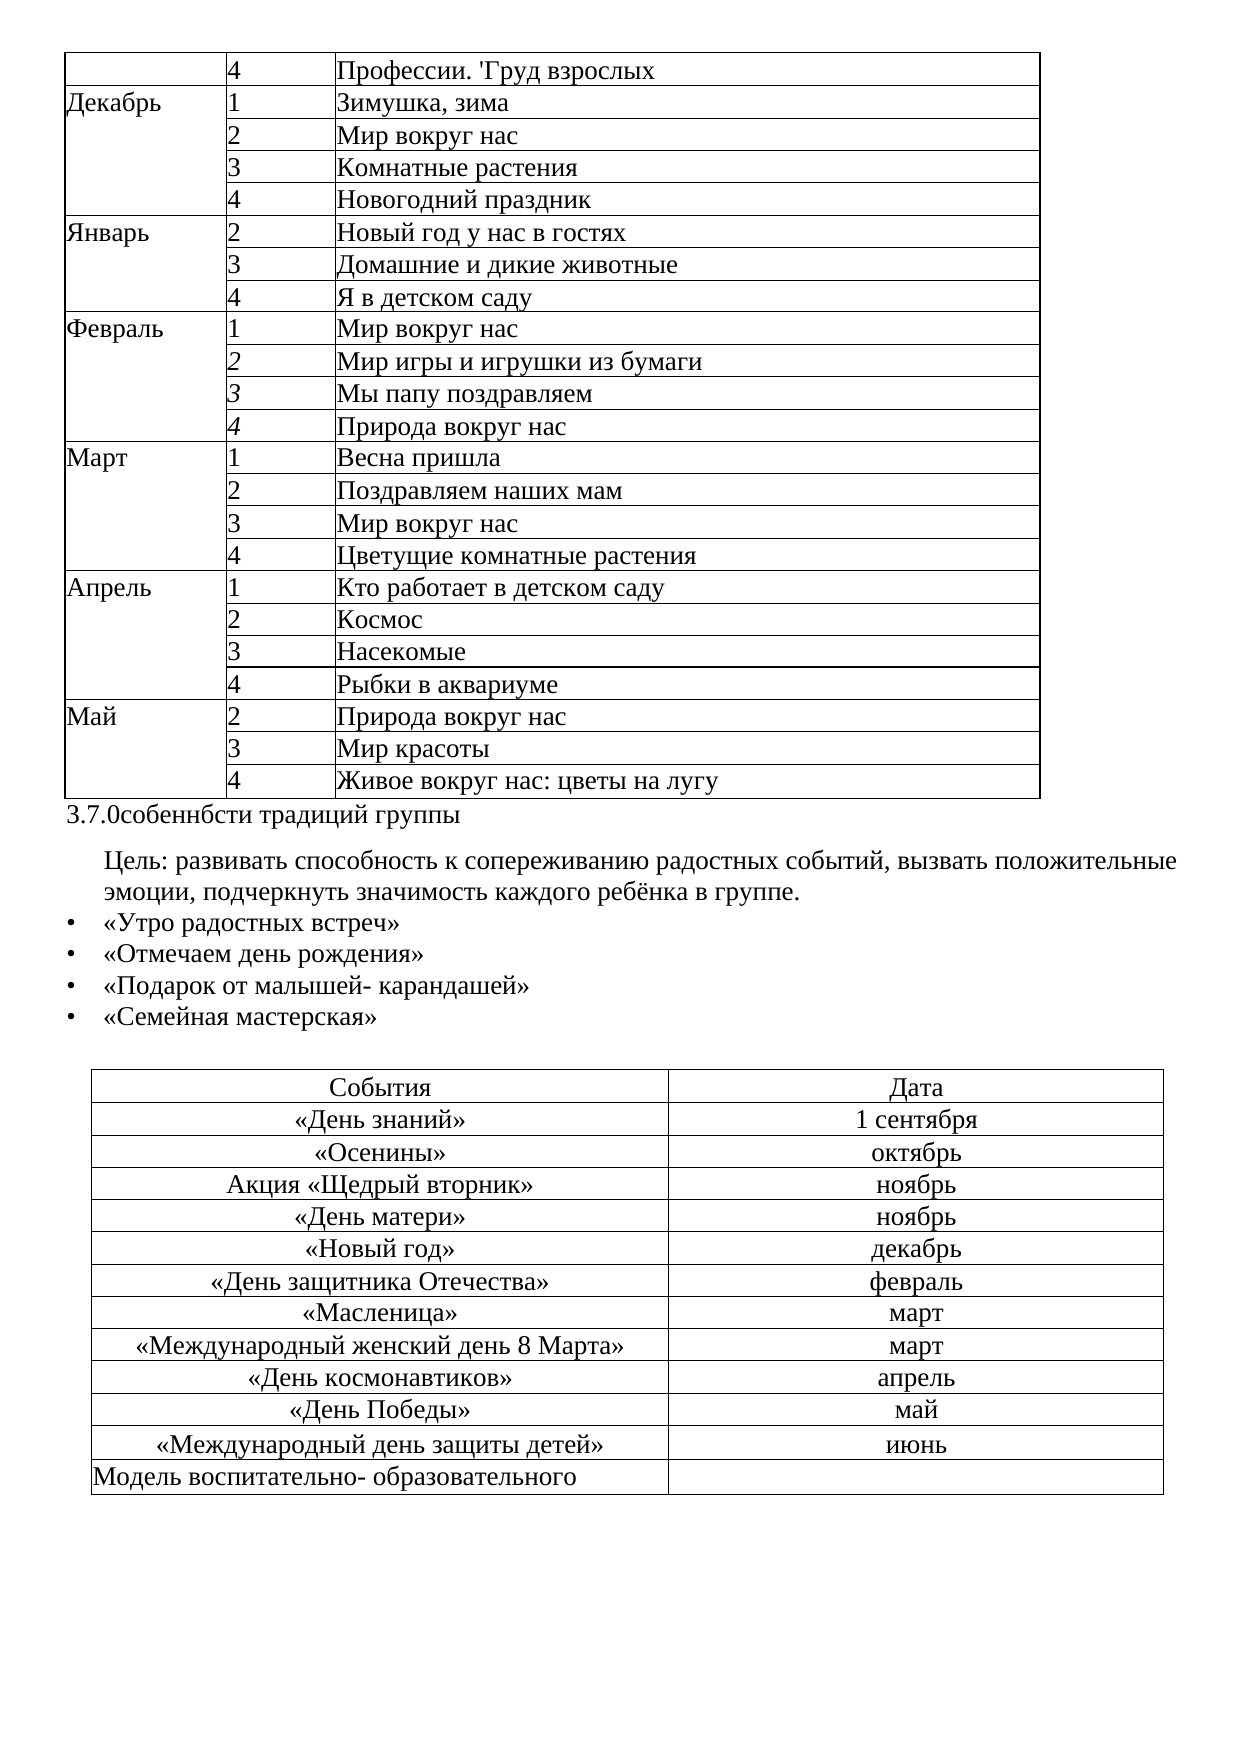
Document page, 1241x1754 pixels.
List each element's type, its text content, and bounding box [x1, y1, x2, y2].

table_cell 2 [227, 700, 335, 731]
table_cell 3 [227, 732, 335, 763]
table_cell Мир игры и игрушки из бумаги [336, 345, 1039, 376]
table_cell Я в детском саду [336, 281, 1039, 311]
table_cell 3 [227, 248, 335, 279]
table_cell «Международный день защиты детей» [92, 1426, 668, 1459]
table_cell Природа вокруг нас [336, 410, 1039, 441]
table_cell Насекомые [336, 636, 1039, 666]
table_cell май [669, 1394, 1163, 1424]
table_cell Мир красоты [336, 732, 1039, 763]
list «Отмечаем день рождения» [66, 938, 1189, 969]
table_header Дата [669, 1070, 1163, 1102]
table_cell Живое вокруг нас: цветы на лугу [336, 765, 1039, 797]
table_cell 1 [227, 86, 335, 118]
table_cell 2 [227, 345, 335, 376]
table_cell Мир вокруг нас [336, 119, 1039, 150]
table_cell Март [66, 442, 226, 570]
table_cell Комнатные растения [336, 151, 1039, 182]
table_cell ноябрь [669, 1200, 1163, 1231]
text 3.7.0собеннбсти традиций группы [66, 798, 1189, 829]
table_cell 1 сентября [669, 1103, 1163, 1134]
table_cell 2 [227, 216, 335, 247]
table_cell 1 [227, 312, 335, 343]
table_cell Акция «Щедрый вторник» [92, 1168, 668, 1199]
table_cell Домашние и дикие животные [336, 248, 1039, 279]
table_cell Рыбки в аквариуме [336, 668, 1039, 699]
table_header События [92, 1070, 668, 1102]
table_header 4 [227, 53, 335, 85]
table_cell «Новый год» [92, 1232, 668, 1263]
table_cell 2 [227, 119, 335, 150]
table_cell Мы папу поздравляем [336, 377, 1039, 408]
table_cell «День Победы» [92, 1394, 668, 1424]
table_header Профессии. 'Груд взрослых [336, 53, 1039, 85]
table_cell Мир вокруг нас [336, 506, 1039, 538]
table_cell декабрь [669, 1232, 1163, 1263]
table_cell март [669, 1329, 1163, 1360]
table_cell 4 [227, 410, 335, 441]
table_cell Зимушка, зима [336, 86, 1039, 118]
table_cell Космос [336, 604, 1039, 634]
table_cell 3 [227, 506, 335, 538]
list «Утро радостных встреч» [66, 906, 1189, 938]
table_cell Январь [66, 216, 226, 311]
table_cell Кто работает в детском саду [336, 571, 1039, 602]
table_cell «Масленица» [92, 1297, 668, 1327]
table_cell 4 [227, 539, 335, 570]
table_cell 4 [227, 183, 335, 214]
table_cell «Международный женский день 8 Марта» [92, 1329, 668, 1360]
table_cell [669, 1460, 1163, 1493]
table_cell Апрель [66, 571, 226, 699]
table_cell «День космонавтиков» [92, 1361, 668, 1392]
table_cell Новогодний праздник [336, 183, 1039, 214]
table_cell 3 [227, 636, 335, 666]
table_cell Мир вокруг нас [336, 312, 1039, 343]
table_cell Май [66, 700, 226, 797]
table_cell Поздравляем наших мам [336, 474, 1039, 505]
table_cell ноябрь [669, 1168, 1163, 1199]
table_cell 2 [227, 474, 335, 505]
table_cell 3 [227, 377, 335, 408]
table_cell июнь [669, 1426, 1163, 1459]
table_cell 3 [227, 151, 335, 182]
list «Семейная мастерская» [66, 1000, 1189, 1031]
table_cell октябрь [669, 1136, 1163, 1167]
table_cell февраль [669, 1265, 1163, 1296]
table_cell 4 [227, 281, 335, 311]
table_cell «День знаний» [92, 1103, 668, 1134]
table_cell 4 [227, 765, 335, 797]
table_cell Декабрь [66, 86, 226, 214]
table_cell Февраль [66, 312, 226, 441]
table_cell «Осенины» [92, 1136, 668, 1167]
table_cell 1 [227, 571, 335, 602]
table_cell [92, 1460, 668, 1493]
table_cell «День защитника Отечества» [92, 1265, 668, 1296]
table_header [66, 53, 226, 85]
list «Подарок от малышей- карандашей» [66, 969, 1189, 1000]
table_cell Природа вокруг нас [336, 700, 1039, 731]
table_cell «День матери» [92, 1200, 668, 1231]
table_cell 2 [227, 604, 335, 634]
table_cell 1 [227, 442, 335, 472]
table_cell Новый год у нас в гостях [336, 216, 1039, 247]
table_cell 4 [227, 668, 335, 699]
table_cell апрель [669, 1361, 1163, 1392]
text Цель: развивать способность к сопереживанию радостных событий, вызвать положительные эмоции, подчеркнуть значимость каждого ребёнка в группе. [103, 844, 1189, 906]
table_cell Весна пришла [336, 442, 1039, 472]
table_cell Цветущие комнатные растения [336, 539, 1039, 570]
table_cell март [669, 1297, 1163, 1327]
